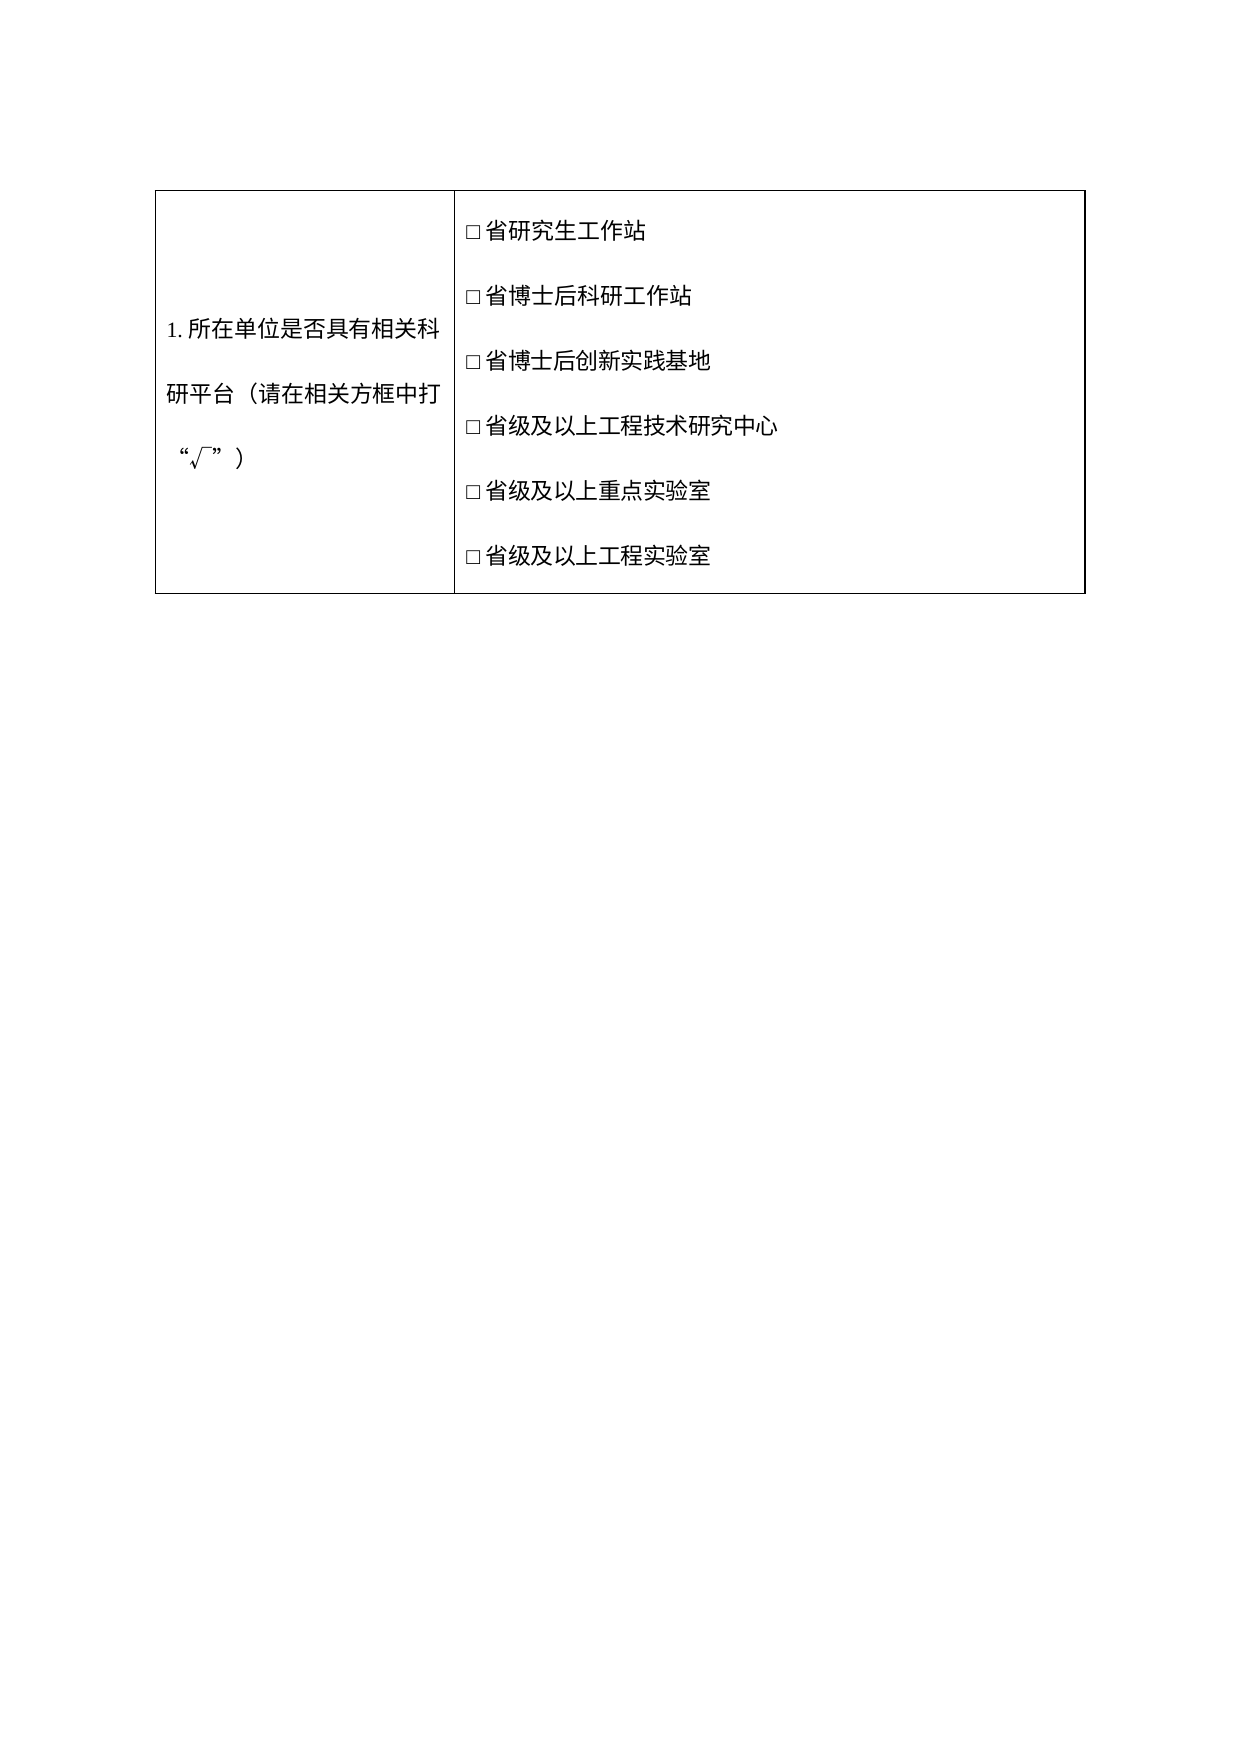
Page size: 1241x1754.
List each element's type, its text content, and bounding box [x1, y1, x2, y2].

table_header 1. 所在单位是否具有相关科研平台（请在相关方框中打“√”） [156, 191, 454, 593]
table_header □ 省研究生工作站 □ 省博士后科研工作站 □ 省博士后创新实践基地 □ 省级及以上工程技术研究中心 □ 省级及以上重点实验室 □ 省级及以上工程实验室 [455, 191, 1084, 593]
